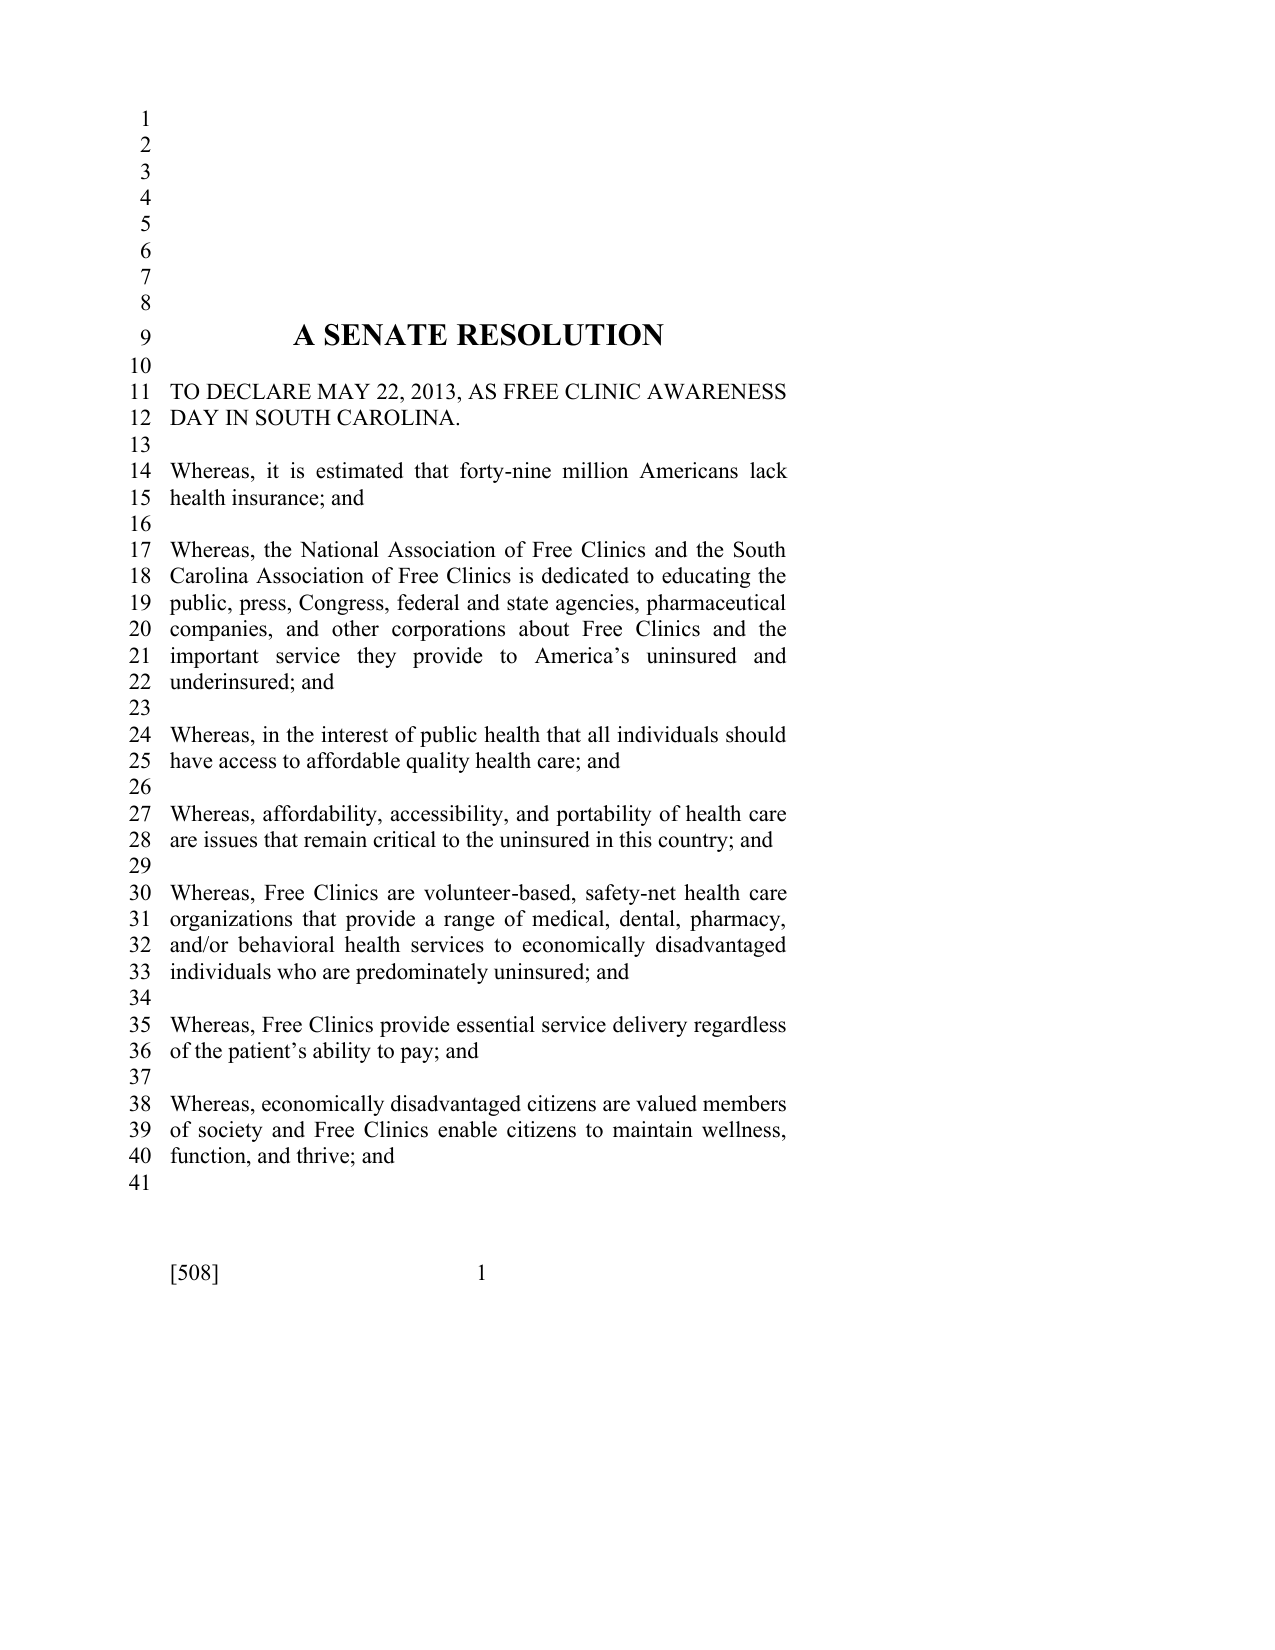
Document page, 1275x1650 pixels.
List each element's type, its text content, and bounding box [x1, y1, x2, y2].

text TO DECLARE MAY 22, 2013, AS FREE CLINIC AWARENESS DAY IN SOUTH CAROLINA. [169, 378, 787, 431]
text Whereas, affordability, accessibility, and portability of health care are issues that remain critical to the uninsured in this country; and [169, 800, 787, 852]
text Whereas, the National Association of Free Clinics and the South Carolina Association of Free Clinics is dedicated to educating the public, press, Congress, federal and state agencies, pharmaceutical companies, and other corporations about Free Clinics and the important service they provide to America’s uninsured and underinsured; and [169, 536, 787, 694]
text Whereas, Free Clinics provide essential service delivery regardless of the patient’s ability to pay; and [169, 1011, 787, 1063]
text Whereas, it is estimated that forty-nine million Americans lack health insurance; and [169, 457, 787, 510]
text A SENATE RESOLUTION [169, 316, 787, 352]
text Whereas, Free Clinics are volunteer-based, safety-net health care organizations that provide a range of medical, dental, pharmacy, and/or behavioral health services to economically disadvantaged individuals who are predominately uninsured; and [169, 879, 787, 984]
text Whereas, economically disadvantaged citizens are valued members of society and Free Clinics enable citizens to maintain wellness, function, and thrive; and [169, 1090, 787, 1169]
text Whereas, in the interest of public health that all individuals should have access to affordable quality health care; and [169, 721, 787, 773]
